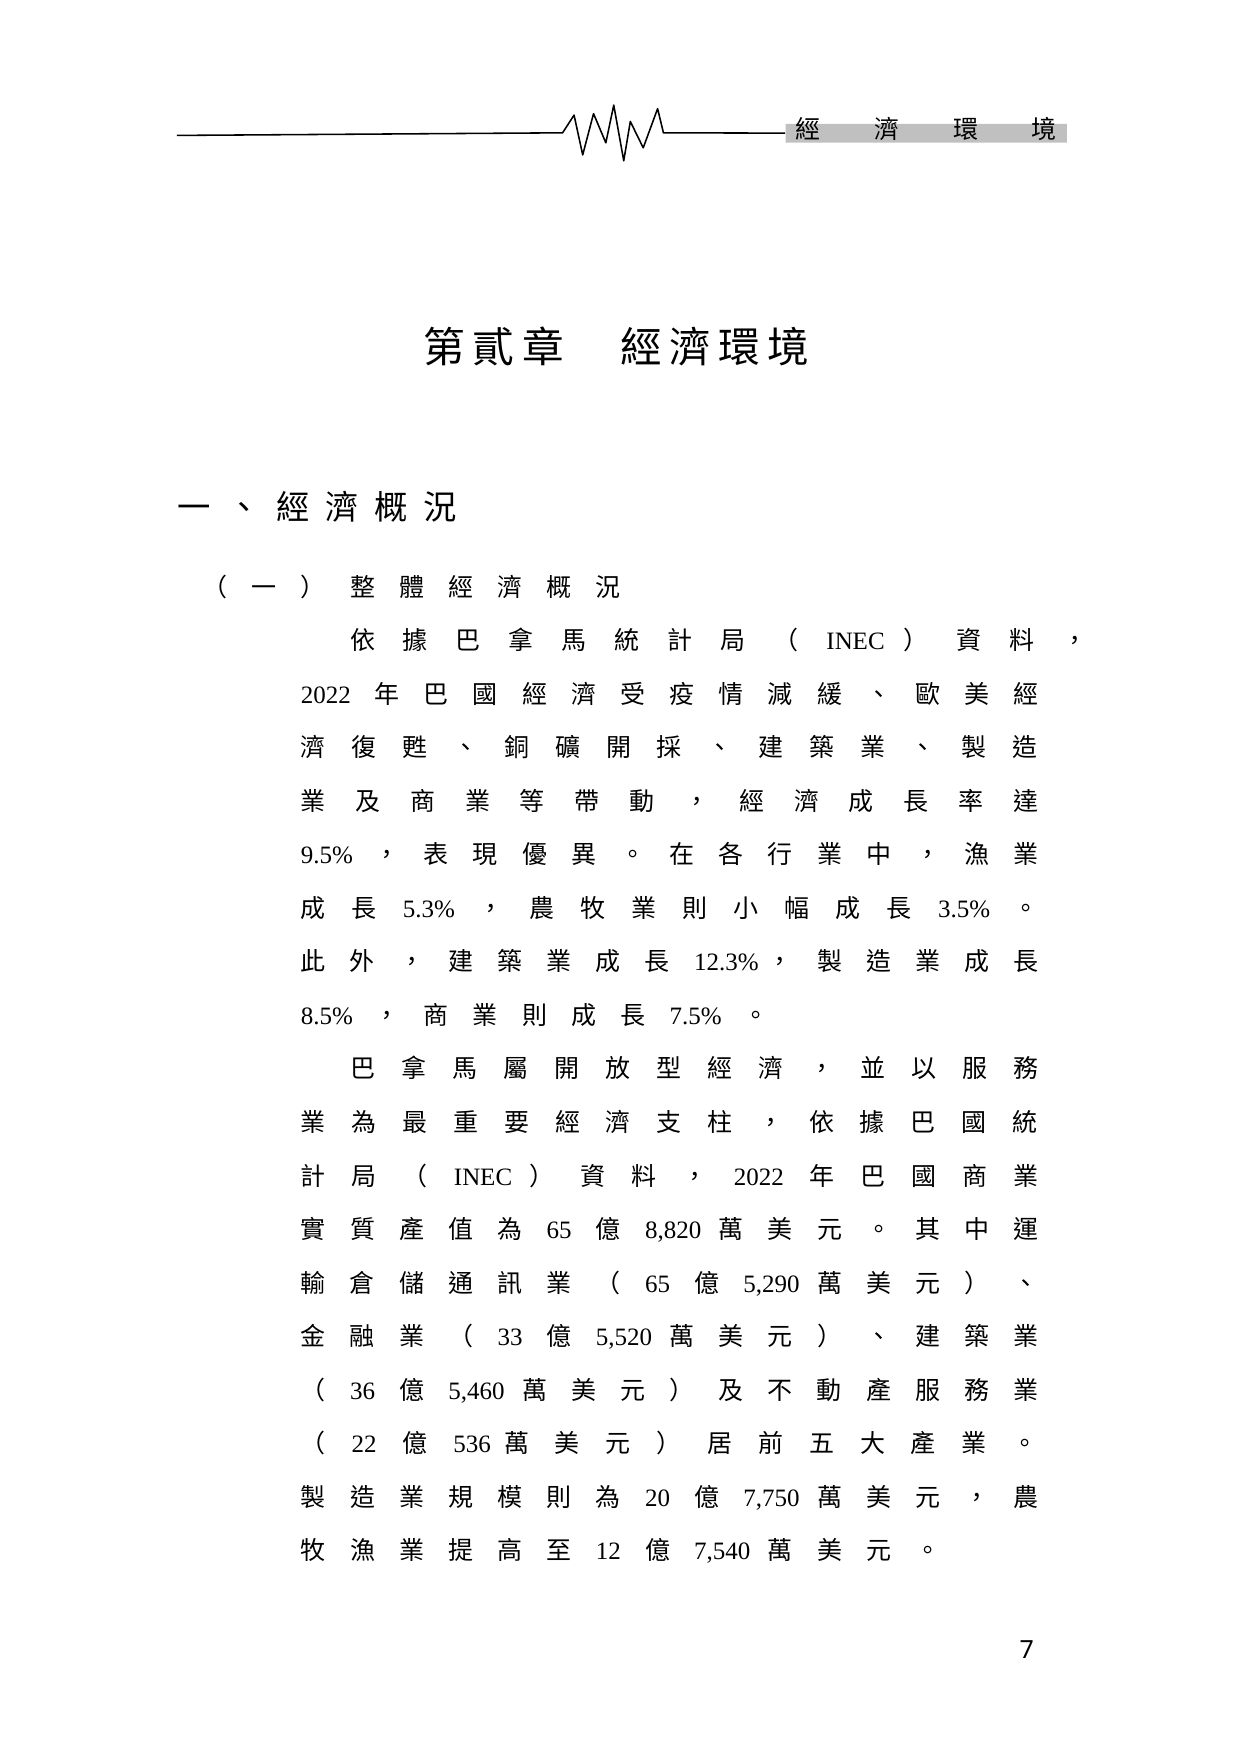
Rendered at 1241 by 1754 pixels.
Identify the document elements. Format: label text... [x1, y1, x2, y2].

text 巴拿馬屬開放型經濟，並以服務業為最重要經濟支柱，依據巴國統計局（INEC）資料，2022年巴國商業實質產值為65億8,820萬美元。其中運輸倉儲通訊業（65億5,290萬美元）、金融業（33億5,520萬美元）、建築業（36億5,460萬美元）及不動產服務業（22億536萬美元）居前五大產業。製造業規模則為20億7,750萬美元，農牧漁業提高至12億7,540萬美元。 [276, 1040, 1063, 1576]
text 第貳章 經濟環境 [178, 291, 1063, 398]
text 一、經濟概況 [178, 478, 1063, 532]
text 依據巴拿馬統計局（INEC）資料，2022年巴國經濟受疫情減緩、歐美經濟復甦、銅礦開採、建築業、製造業及商業等帶動，經濟成長率達9.5%，表現優異。在各行業中，漁業成長5.3%，農牧業則小幅成長3.5%。此外，建築業成長12.3%，製造業成長8.5%，商業則成長7.5%。 [276, 612, 1063, 1040]
text （一）整體經濟概況 [202, 558, 1063, 612]
